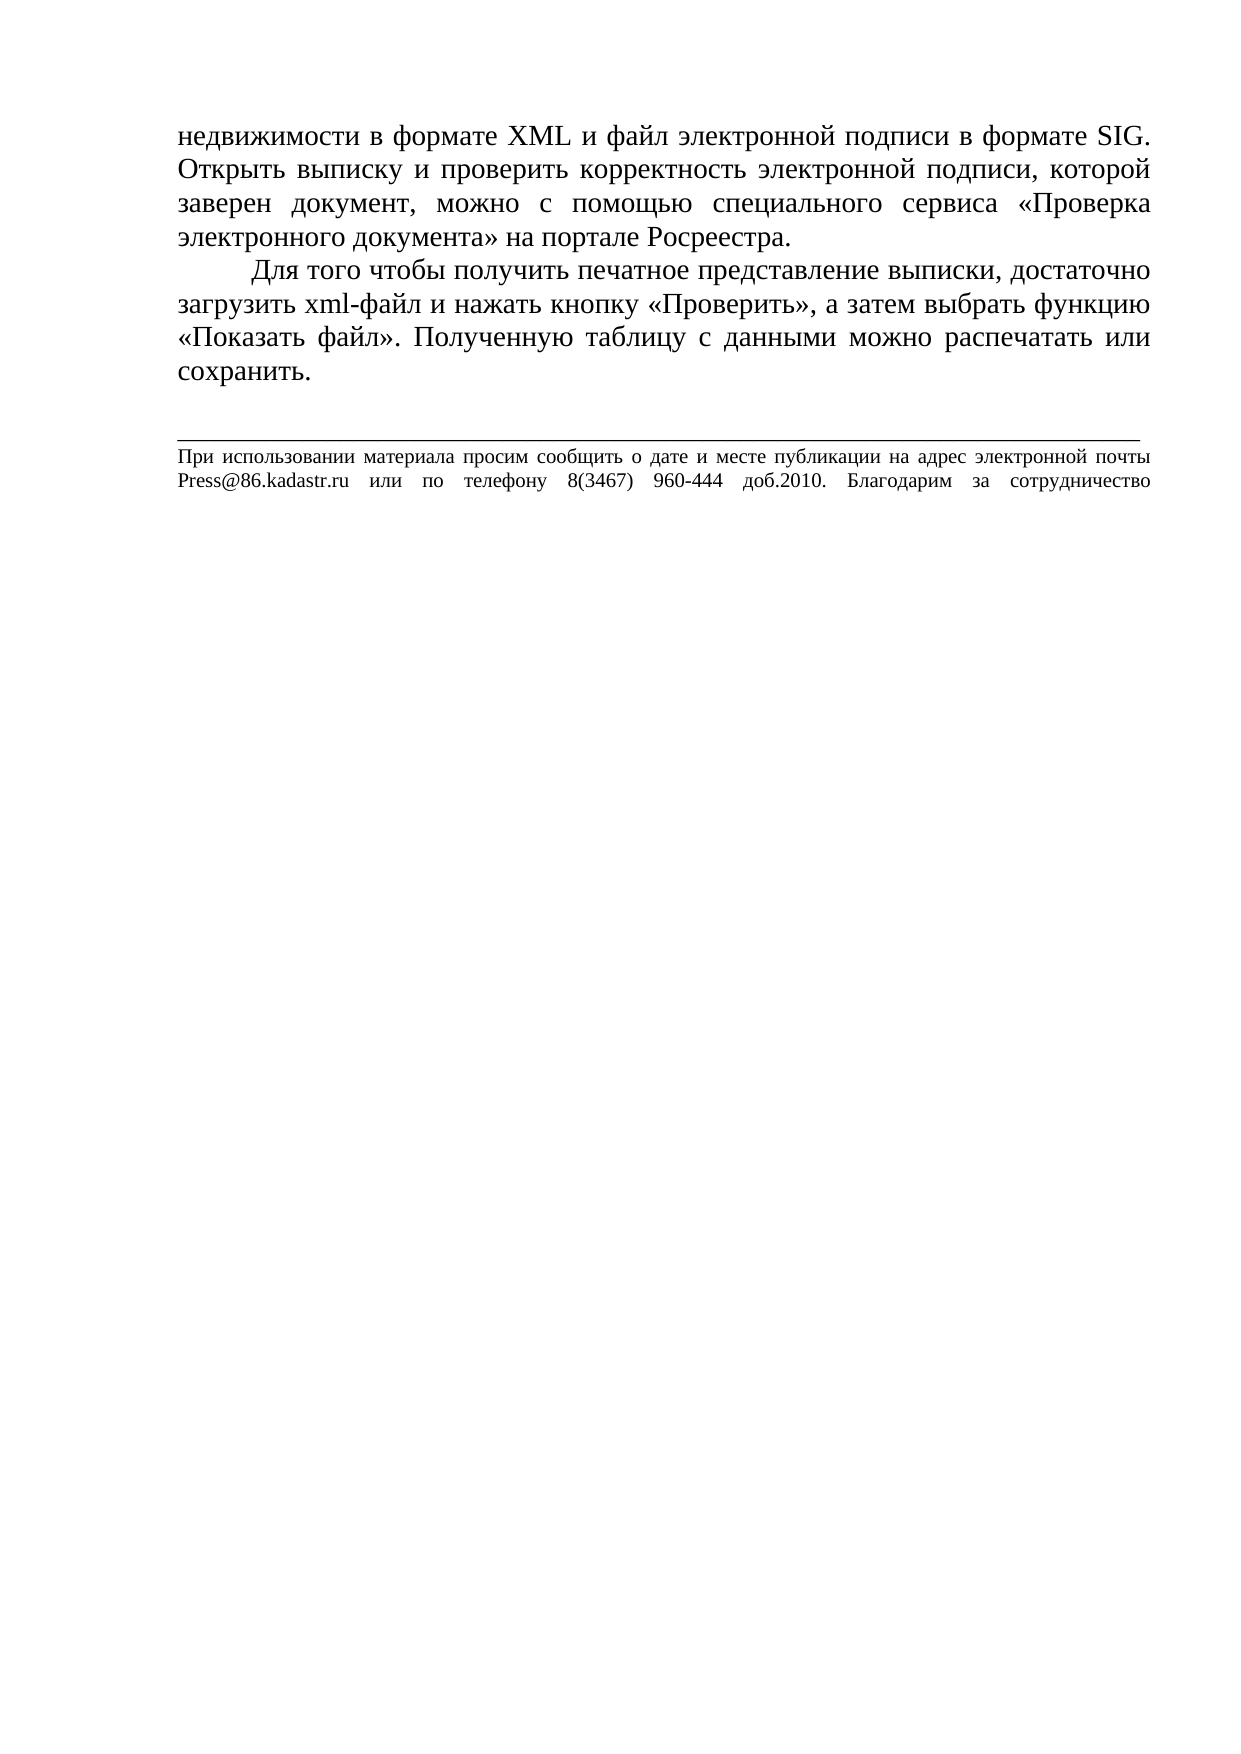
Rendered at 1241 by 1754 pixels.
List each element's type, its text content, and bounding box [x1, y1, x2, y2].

text _____________________________________________________________________________ [177, 415, 1152, 444]
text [177, 118, 1152, 252]
text При использовании материала просим сообщить о дате и месте публикации на адрес электронной почты Press@86.kadastr.ru или по телефону 8(3467) 960-444 доб.2010. Благодарим за сотрудничество [177, 444, 1152, 520]
text Для того чтобы получить печатное представление выписки, достаточно загрузить xml-файл и нажать кнопку «Проверить», а затем выбрать функцию «Показать файл». Полученную таблицу с данными можно распечатать или сохранить. [177, 252, 1152, 386]
